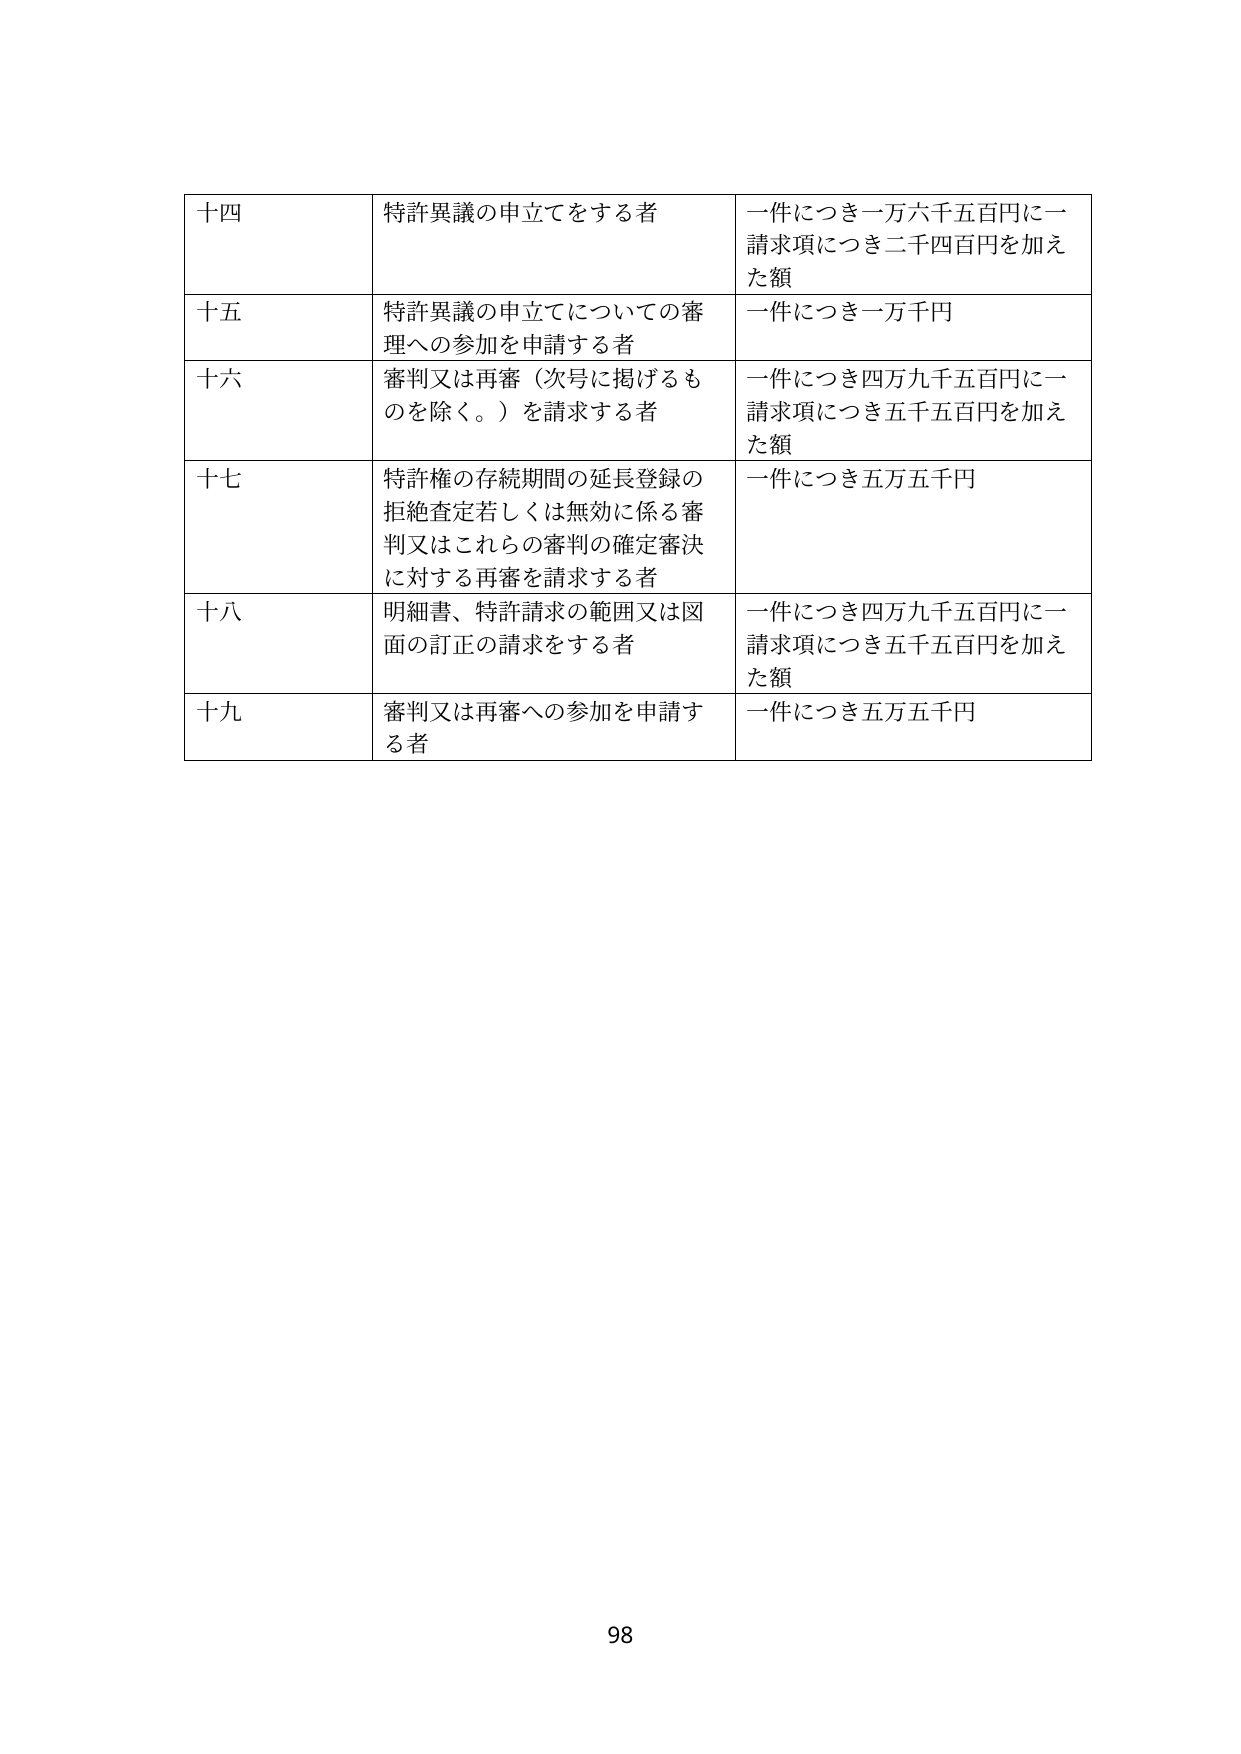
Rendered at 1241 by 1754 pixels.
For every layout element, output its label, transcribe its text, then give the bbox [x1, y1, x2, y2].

table_cell 十八 [185, 594, 372, 693]
table_cell 審判又は再審（次号に掲げるものを除く。）を請求する者 [373, 361, 735, 460]
table_cell 審判又は再審への参加を申請する者 [373, 694, 735, 759]
table_cell 十七 [185, 461, 372, 593]
table_cell 一件につき五万五千円 [736, 694, 1091, 759]
table_cell 十六 [185, 361, 372, 460]
table_cell 一件につき一万千円 [736, 295, 1091, 360]
table_cell 一件につき五万五千円 [736, 461, 1091, 593]
table_cell 十五 [185, 295, 372, 360]
table_cell 特許権の存続期間の延長登録の拒絶査定若しくは無効に係る審判又はこれらの審判の確定審決に対する再審を請求する者 [373, 461, 735, 593]
table_cell 特許異議の申立てについての審理への参加を申請する者 [373, 295, 735, 360]
table_cell 一件につき一万六千五百円に一請求項につき二千四百円を加えた額 [736, 195, 1091, 293]
table_cell 十四 [185, 195, 372, 293]
table_cell 明細書、特許請求の範囲又は図面の訂正の請求をする者 [373, 594, 735, 693]
table_cell 特許異議の申立てをする者 [373, 195, 735, 293]
table_cell 一件につき四万九千五百円に一請求項につき五千五百円を加えた額 [736, 361, 1091, 460]
table_cell 一件につき四万九千五百円に一請求項につき五千五百円を加えた額 [736, 594, 1091, 693]
table_cell 十九 [185, 694, 372, 759]
